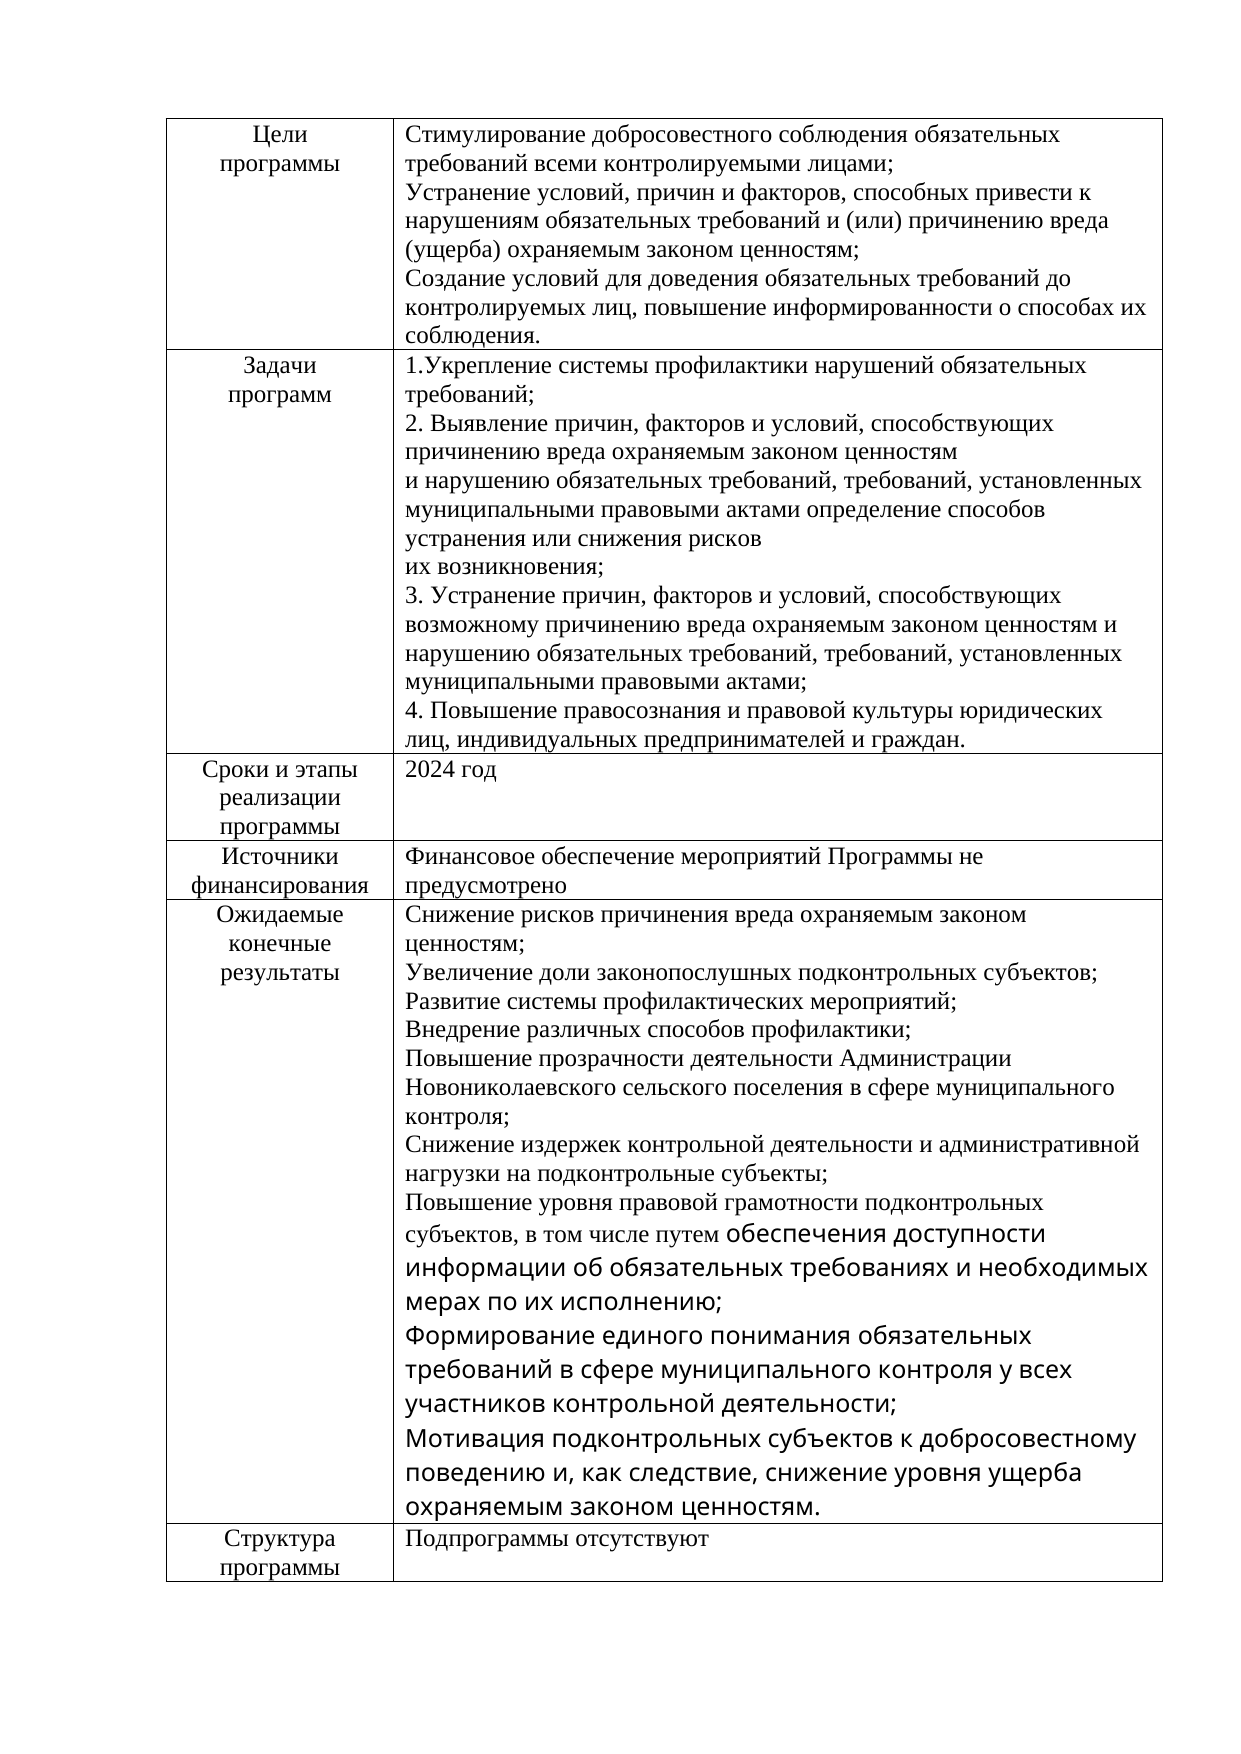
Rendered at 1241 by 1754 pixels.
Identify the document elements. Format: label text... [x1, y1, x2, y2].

table_cell Финансовое обеспечение мероприятий Программы не предусмотрено [394, 841, 1162, 898]
table_cell 1.Укрепление системы профилактики нарушений обязательных требований; 2. Выявление причин, факторов и условий, способствующих причинению вреда охраняемым законом ценностям и нарушению обязательных требований, требований, установленных муниципальными правовыми актами определение способов устранения или снижения рисков их возникновения; 3. Устранение причин, факторов и условий, способствующих возможному причинению вреда охраняемым законом ценностям и нарушению обязательных требований, требований, установленных муниципальными правовыми актами; 4. Повышение правосознания и правовой культуры юридических лиц, индивидуальных предпринимателей и граждан. [394, 350, 1162, 753]
table_cell 2024 год [394, 754, 1162, 840]
table_cell Сроки и этапы реализации программы [167, 754, 393, 840]
table_cell Подпрограммы отсутствуют [394, 1524, 1162, 1581]
table_cell Структура программы [167, 1524, 393, 1581]
table_cell Задачи программ [167, 350, 393, 753]
table_cell Ожидаемые конечные результаты [167, 900, 393, 1522]
table_cell Стимулирование добросовестного соблюдения обязательных требований всеми контролируемыми лицами; Устранение условий, причин и факторов, способных привести к нарушениям обязательных требований и (или) причинению вреда (ущерба) охраняемым законом ценностям; Создание условий для доведения обязательных требований до контролируемых лиц, повышение информированности о способах их соблюдения. [394, 119, 1162, 349]
table_cell Снижение рисков причинения вреда охраняемым законом ценностям; Увеличение доли законопослушных подконтрольных субъектов; Развитие системы профилактических мероприятий; Внедрение различных способов профилактики; Повышение прозрачности деятельности Администрации Новониколаевского сельского поселения в сфере муниципального контроля; Снижение издержек контрольной деятельности и административной нагрузки на подконтрольные субъекты; Повышение уровня правовой грамотности подконтрольных субъектов, в том числе путем обеспечения доступности информации об обязательных требованиях и необходимых мерах по их исполнению; Формирование единого понимания обязательных требований в сфере муниципального контроля у всех участников контрольной деятельности; Мотивация подконтрольных субъектов к добросовестному поведению и, как следствие, снижение уровня ущерба охраняемым законом ценностям. [394, 900, 1162, 1522]
table_cell Цели программы [167, 119, 393, 349]
table_cell Источники финансирования [167, 841, 393, 898]
